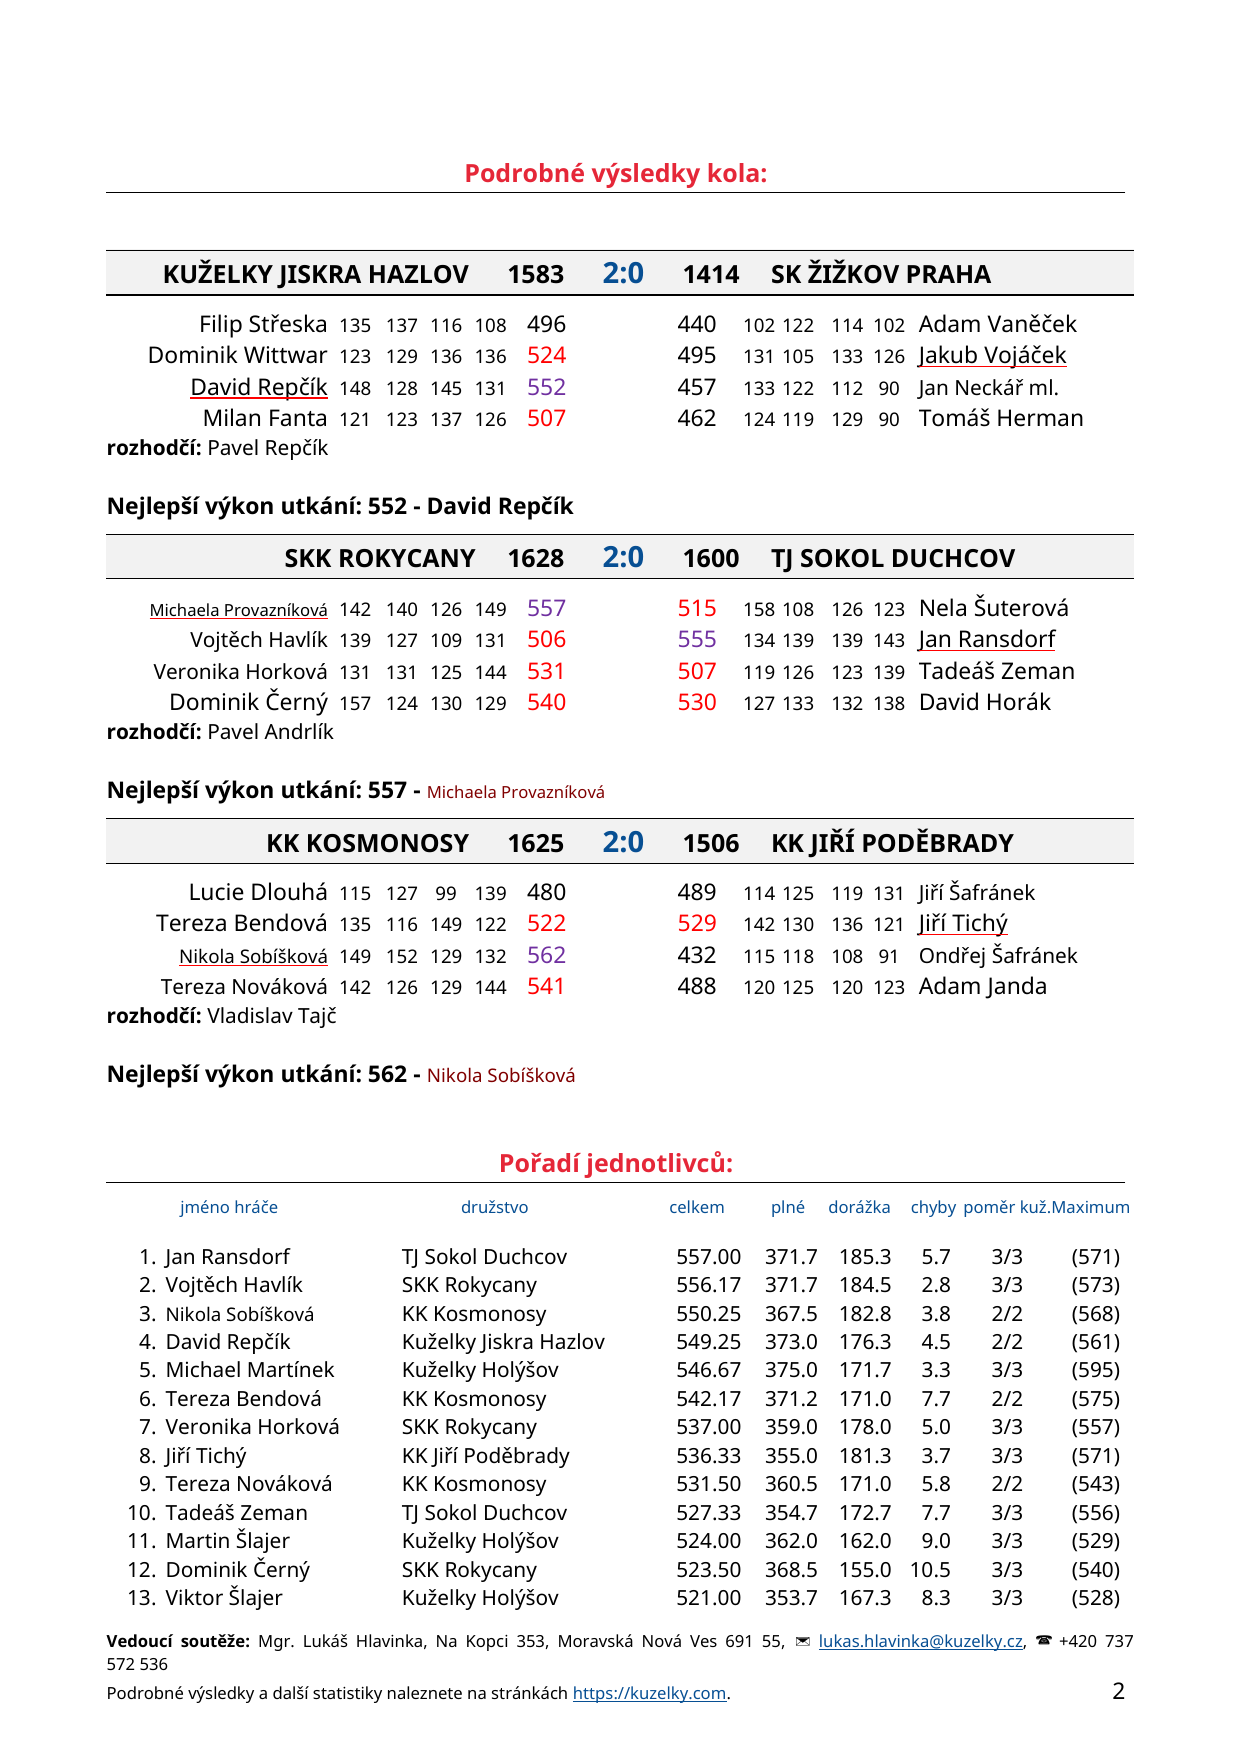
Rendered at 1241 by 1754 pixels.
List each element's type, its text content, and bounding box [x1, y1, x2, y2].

text Filip Střeska 135 137 116 108 496 440 102 122 114 102 Adam Vaněček [106, 308, 1134, 339]
text 9. Tereza Nováková KK Kosmonosy 531.50 360.5 171.0 5.8 2/2 (543) [106, 1469, 1134, 1498]
text Dominik Wittwar 123 129 136 136 524 495 131 105 133 126 Jakub Vojáček [106, 339, 1134, 371]
text 3. Nikola Sobíšková KK Kosmonosy 550.25 367.5 182.8 3.8 2/2 (568) [106, 1299, 1134, 1327]
text SKK Rokycany 1628 2:0 1600 TJ Sokol Duchcov [106, 535, 1134, 578]
text rozhodčí: Pavel Repčík [106, 433, 1134, 461]
text Nikola Sobíšková 149 152 129 132 562 432 115 118 108 91 Ondřej Šafránek [106, 939, 1134, 970]
text 4. David Repčík Kuželky Jiskra Hazlov 549.25 373.0 176.3 4.5 2/2 (561) [106, 1327, 1134, 1356]
text Lucie Dlouhá 115 127 99 139 480 489 114 125 119 131 Jiří Šafránek [106, 876, 1134, 907]
text rozhodčí: Pavel Andrlík [106, 717, 1134, 746]
text Veronika Horková 131 131 125 144 531 507 119 126 123 139 Tadeáš Zeman [106, 654, 1134, 686]
text KK Kosmonosy 1625 2:0 1506 KK Jiří Poděbrady [106, 819, 1134, 863]
text 12. Dominik Černý SKK Rokycany 523.50 368.5 155.0 10.5 3/3 (540) [106, 1555, 1134, 1583]
text 7. Veronika Horková SKK Rokycany 537.00 359.0 178.0 5.0 3/3 (557) [106, 1412, 1134, 1441]
text 11. Martin Šlajer Kuželky Holýšov 524.00 362.0 162.0 9.0 3/3 (529) [106, 1526, 1134, 1555]
text 8. Jiří Tichý KK Jiří Poděbrady 536.33 355.0 181.3 3.7 3/3 (571) [106, 1441, 1134, 1469]
text Tereza Bendová 135 116 149 122 522 529 142 130 136 121 Jiří Tichý [106, 907, 1134, 939]
text Tereza Nováková 142 126 129 144 541 488 120 125 120 123 Adam Janda [106, 970, 1134, 1001]
text jméno hráče družstvo celkem plné dorážka chyby poměr kuž. Maximum [106, 1195, 1134, 1218]
text Podrobné výsledky kola: [106, 156, 1125, 192]
text David Repčík 148 128 145 131 552 457 133 122 112 90 Jan Neckář ml. [106, 371, 1134, 402]
text 5. Michael Martínek Kuželky Holýšov 546.67 375.0 171.7 3.3 3/3 (595) [106, 1356, 1134, 1384]
text 2. Vojtěch Havlík SKK Rokycany 556.17 371.7 184.5 2.8 3/3 (573) [106, 1270, 1134, 1299]
text Nejlepší výkon utkání: 552 - David Repčík [106, 490, 1134, 521]
text Milan Fanta 121 123 137 126 507 462 124 119 129 90 Tomáš Herman [106, 402, 1134, 433]
text Nejlepší výkon utkání: 557 - Michaela Provazníková [106, 774, 1134, 805]
text Kuželky Jiskra Hazlov 1583 2:0 1414 SK Žižkov Praha [106, 251, 1134, 294]
text 6. Tereza Bendová KK Kosmonosy 542.17 371.2 171.0 7.7 2/2 (575) [106, 1384, 1134, 1412]
text Michaela Provazníková 142 140 126 149 557 515 158 108 126 123 Nela Šuterová [106, 592, 1134, 623]
text Dominik Černý 157 124 130 129 540 530 127 133 132 138 David Horák [106, 686, 1134, 717]
text 1. Jan Ransdorf TJ Sokol Duchcov 557.00 371.7 185.3 5.7 3/3 (571) [106, 1242, 1134, 1270]
text Pořadí jednotlivců: [106, 1146, 1125, 1182]
text 10. Tadeáš Zeman TJ Sokol Duchcov 527.33 354.7 172.7 7.7 3/3 (556) [106, 1498, 1134, 1526]
text Nejlepší výkon utkání: 562 - Nikola Sobíšková [106, 1058, 1134, 1089]
text rozhodčí: Vladislav Tajč [106, 1001, 1134, 1029]
text Vojtěch Havlík 139 127 109 131 506 555 134 139 139 143 Jan Ransdorf [106, 623, 1134, 654]
text 13. Viktor Šlajer Kuželky Holýšov 521.00 353.7 167.3 8.3 3/3 (528) [106, 1583, 1134, 1612]
